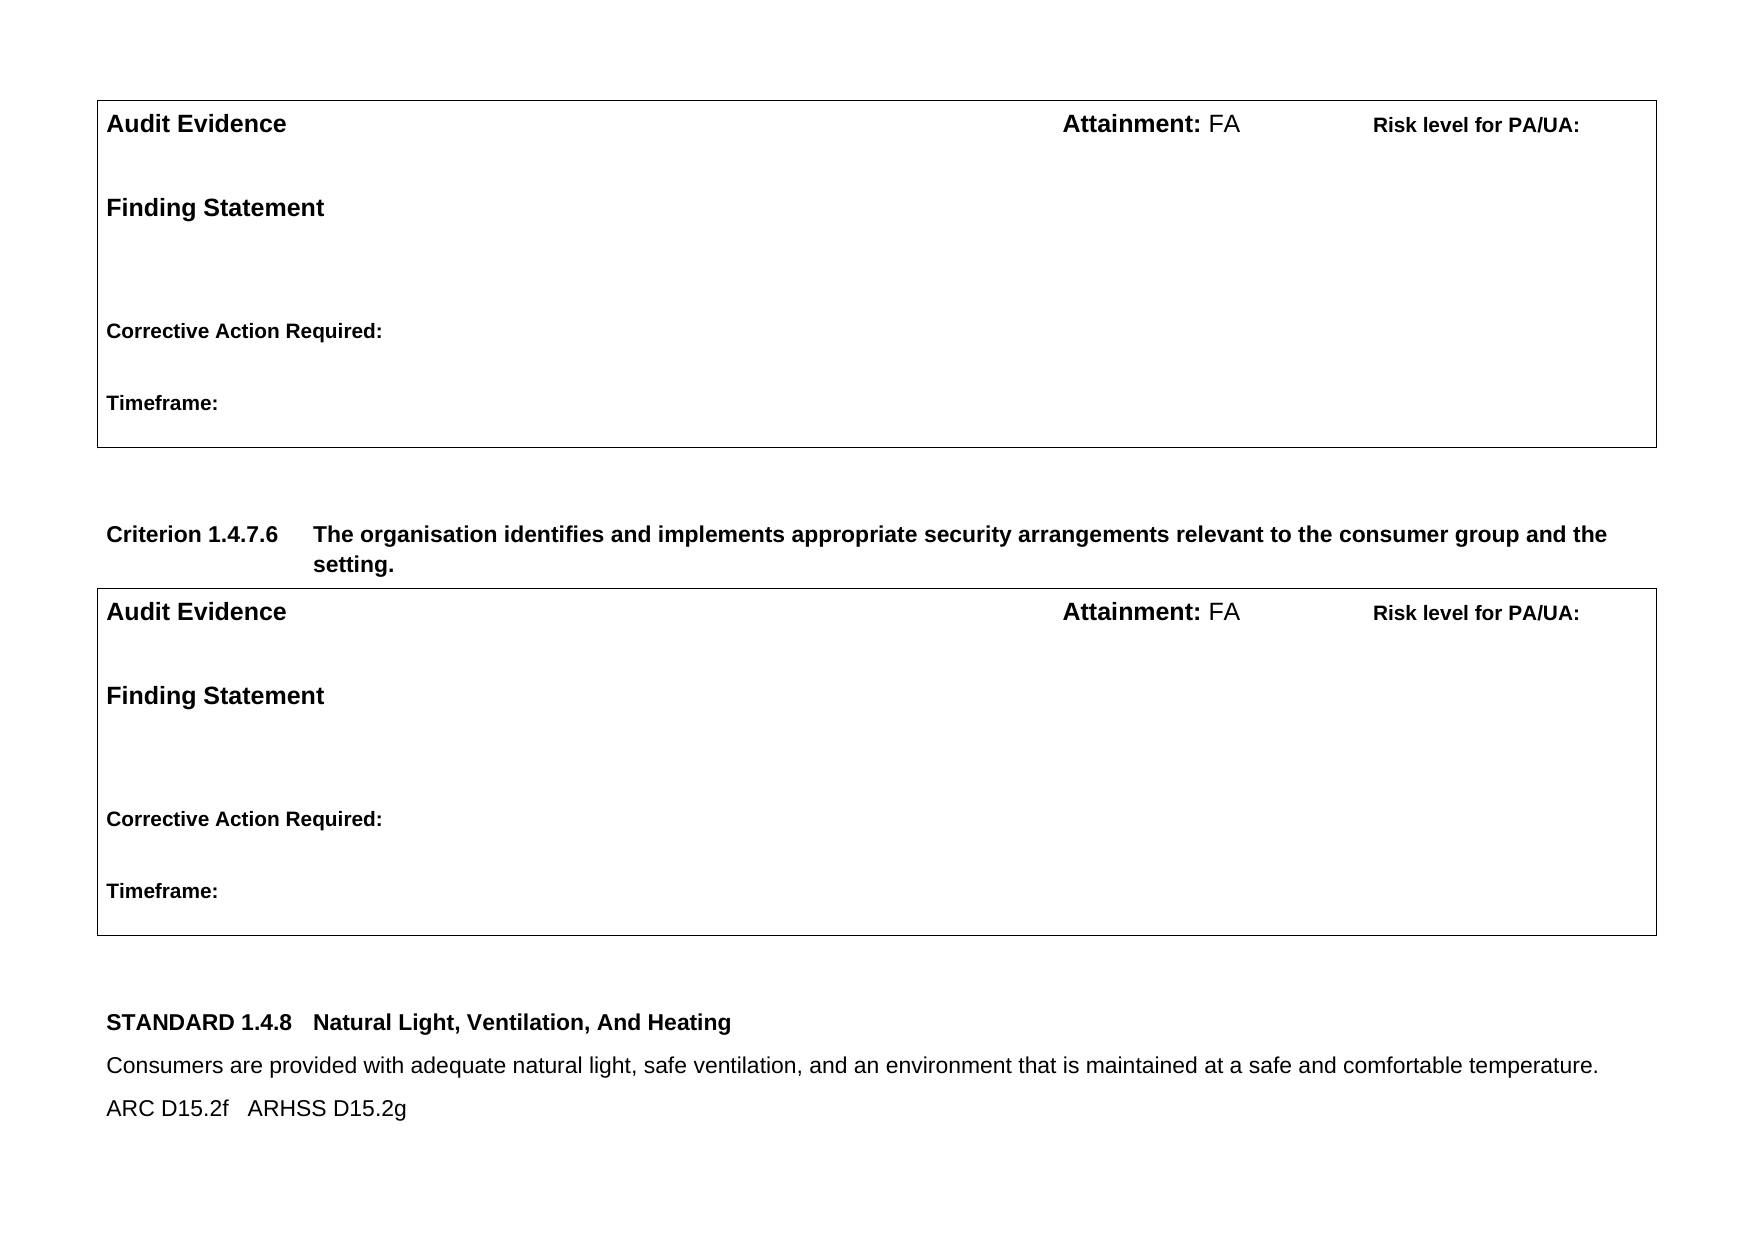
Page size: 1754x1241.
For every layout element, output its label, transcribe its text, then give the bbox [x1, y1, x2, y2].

text Timeframe: [98, 870, 1656, 903]
text Finding Statement [98, 671, 1656, 709]
text Criterion 1.4.7.6 The organisation identifies and implements appropriate security arrangements relevant to the consumer group and the setting. [106, 521, 1648, 578]
text Audit Evidence Attainment: FA Risk level for PA/UA: [98, 589, 1656, 626]
text Timeframe: [98, 382, 1656, 415]
text Corrective Action Required: [106, 807, 1648, 831]
text Audit Evidence Attainment: FA Risk level for PA/UA: [98, 101, 1656, 138]
text Corrective Action Required: [106, 319, 1648, 343]
text Finding Statement [98, 183, 1656, 222]
text ARC D15.2f ARHSS D15.2g [106, 1094, 1648, 1121]
text STANDARD 1.4.8 Natural Light, Ventilation, And Heating [106, 1009, 1648, 1035]
text Consumers are provided with adequate natural light, safe ventilation, and an environment that is maintained at a safe and comfortable temperature. [106, 1052, 1648, 1078]
